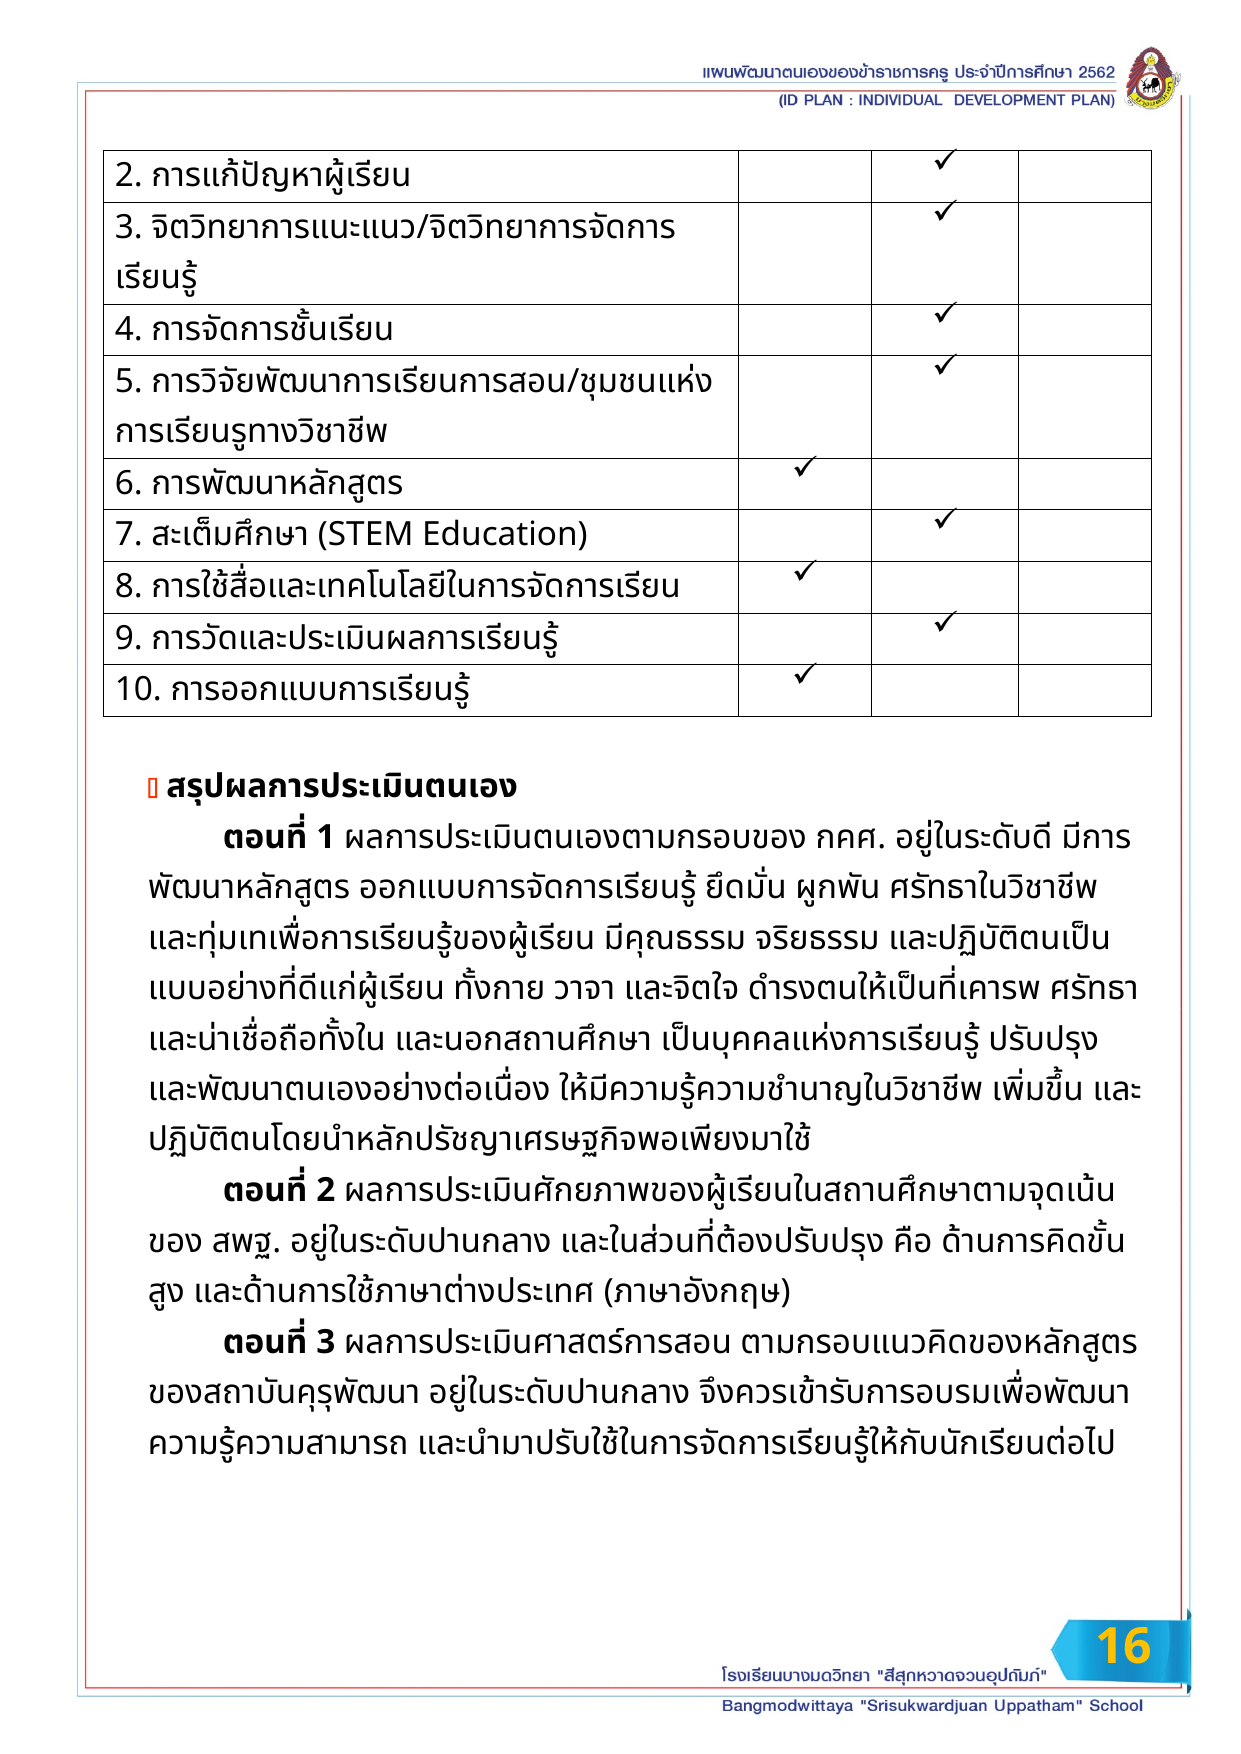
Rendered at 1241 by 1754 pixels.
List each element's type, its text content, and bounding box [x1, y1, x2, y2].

table_cell [1019, 151, 1151, 202]
table_cell [872, 305, 1018, 355]
table_cell [1019, 614, 1151, 664]
table_cell [739, 151, 871, 202]
table_cell [739, 459, 871, 509]
table_cell [872, 614, 1018, 664]
table_cell 10. การออกแบบการเรียนรู้ [104, 665, 738, 716]
table_cell [872, 203, 1018, 304]
table_cell [872, 356, 1018, 457]
table_cell [739, 614, 871, 664]
text ตอนที่ 2 ผลการประเมินศักยภาพของผู้เรียนในสถานศึกษาตามจุดเน้นของ สพฐ. อยู่ในระดับปานกลาง และในส่วนที่ต้องปรับปรุง คือ ด้านการคิดขั้นสูง และด้านการใช้ภาษาต่างประเทศ (ภาษาอังกฤษ) [148, 1166, 1152, 1318]
table_cell [739, 203, 871, 304]
table_cell [1019, 665, 1151, 716]
table_cell 8. การใช้สื่อและเทคโนโลยีในการจัดการเรียน [104, 562, 738, 612]
table_cell [1019, 305, 1151, 355]
table_cell [739, 356, 871, 457]
table_cell [739, 305, 871, 355]
table_cell [872, 151, 1018, 202]
table_cell 6. การพัฒนาหลักสูตร [104, 459, 738, 509]
table_cell 4. การจัดการชั้นเรียน [104, 305, 738, 355]
table_cell [872, 459, 1018, 509]
table_cell [739, 665, 871, 716]
table_cell [1019, 510, 1151, 561]
table_cell 5. การวิจัยพัฒนาการเรียนการสอน/ชุมชนแห่งการเรียนรูทางวิชาชีพ [104, 356, 738, 457]
table_cell [872, 562, 1018, 612]
text สรุปผลการประเมินตนเอง [148, 762, 1152, 813]
text ตอนที่ 3 ผลการประเมินศาสตร์การสอน ตามกรอบแนวคิดของหลักสูตรของสถาบันคุรุพัฒนา อยู่ในระดับปานกลาง จึงควรเข้ารับการอบรมเพื่อพัฒนาความรู้ความสามารถ และนำมาปรับใช้ในการจัดการเรียนรู้ให้กับนักเรียนต่อไป [148, 1318, 1152, 1469]
table_cell 3. จิตวิทยาการแนะแนว/จิตวิทยาการจัดการเรียนรู้ [104, 203, 738, 304]
table_cell [1019, 356, 1151, 457]
table_cell 2. การแก้ปัญหาผู้เรียน [104, 151, 738, 202]
table_cell 7. สะเต็มศึกษา (STEM Education) [104, 510, 738, 561]
table_cell [739, 510, 871, 561]
table_cell 9. การวัดและประเมินผลการเรียนรู้ [104, 614, 738, 664]
picture [15, 18, 1241, 1754]
table_cell [872, 665, 1018, 716]
table_cell [1019, 203, 1151, 304]
table_cell [1019, 562, 1151, 612]
text ตอนที่ 1 ผลการประเมินตนเองตามกรอบของ กคศ. อยู่ในระดับดี มีการพัฒนาหลักสูตร ออกแบบการจัดการเรียนรู้ ยึดมั่น ผูกพัน ศรัทธาในวิชาชีพ และทุ่มเทเพื่อการเรียนรู้ของผู้เรียน มีคุณธรรม จริยธรรม และปฏิบัติตนเป็นแบบอย่างที่ดีแก่ผู้เรียน ทั้งกาย วาจา และจิตใจ ดำรงตนให้เป็นที่เคารพ ศรัทธา และน่าเชื่อถือทั้งใน และนอกสถานศึกษา เป็นบุคคลแห่งการเรียนรู้ ปรับปรุง และพัฒนาตนเองอย่างต่อเนื่อง ให้มีความรู้ความชำนาญในวิชาชีพ เพิ่มขึ้น และปฏิบัติตนโดยนำหลักปรัชญาเศรษฐกิจพอเพียงมาใช้ [148, 813, 1152, 1166]
table_cell [1019, 459, 1151, 509]
table_cell [739, 562, 871, 612]
table_cell [872, 510, 1018, 561]
